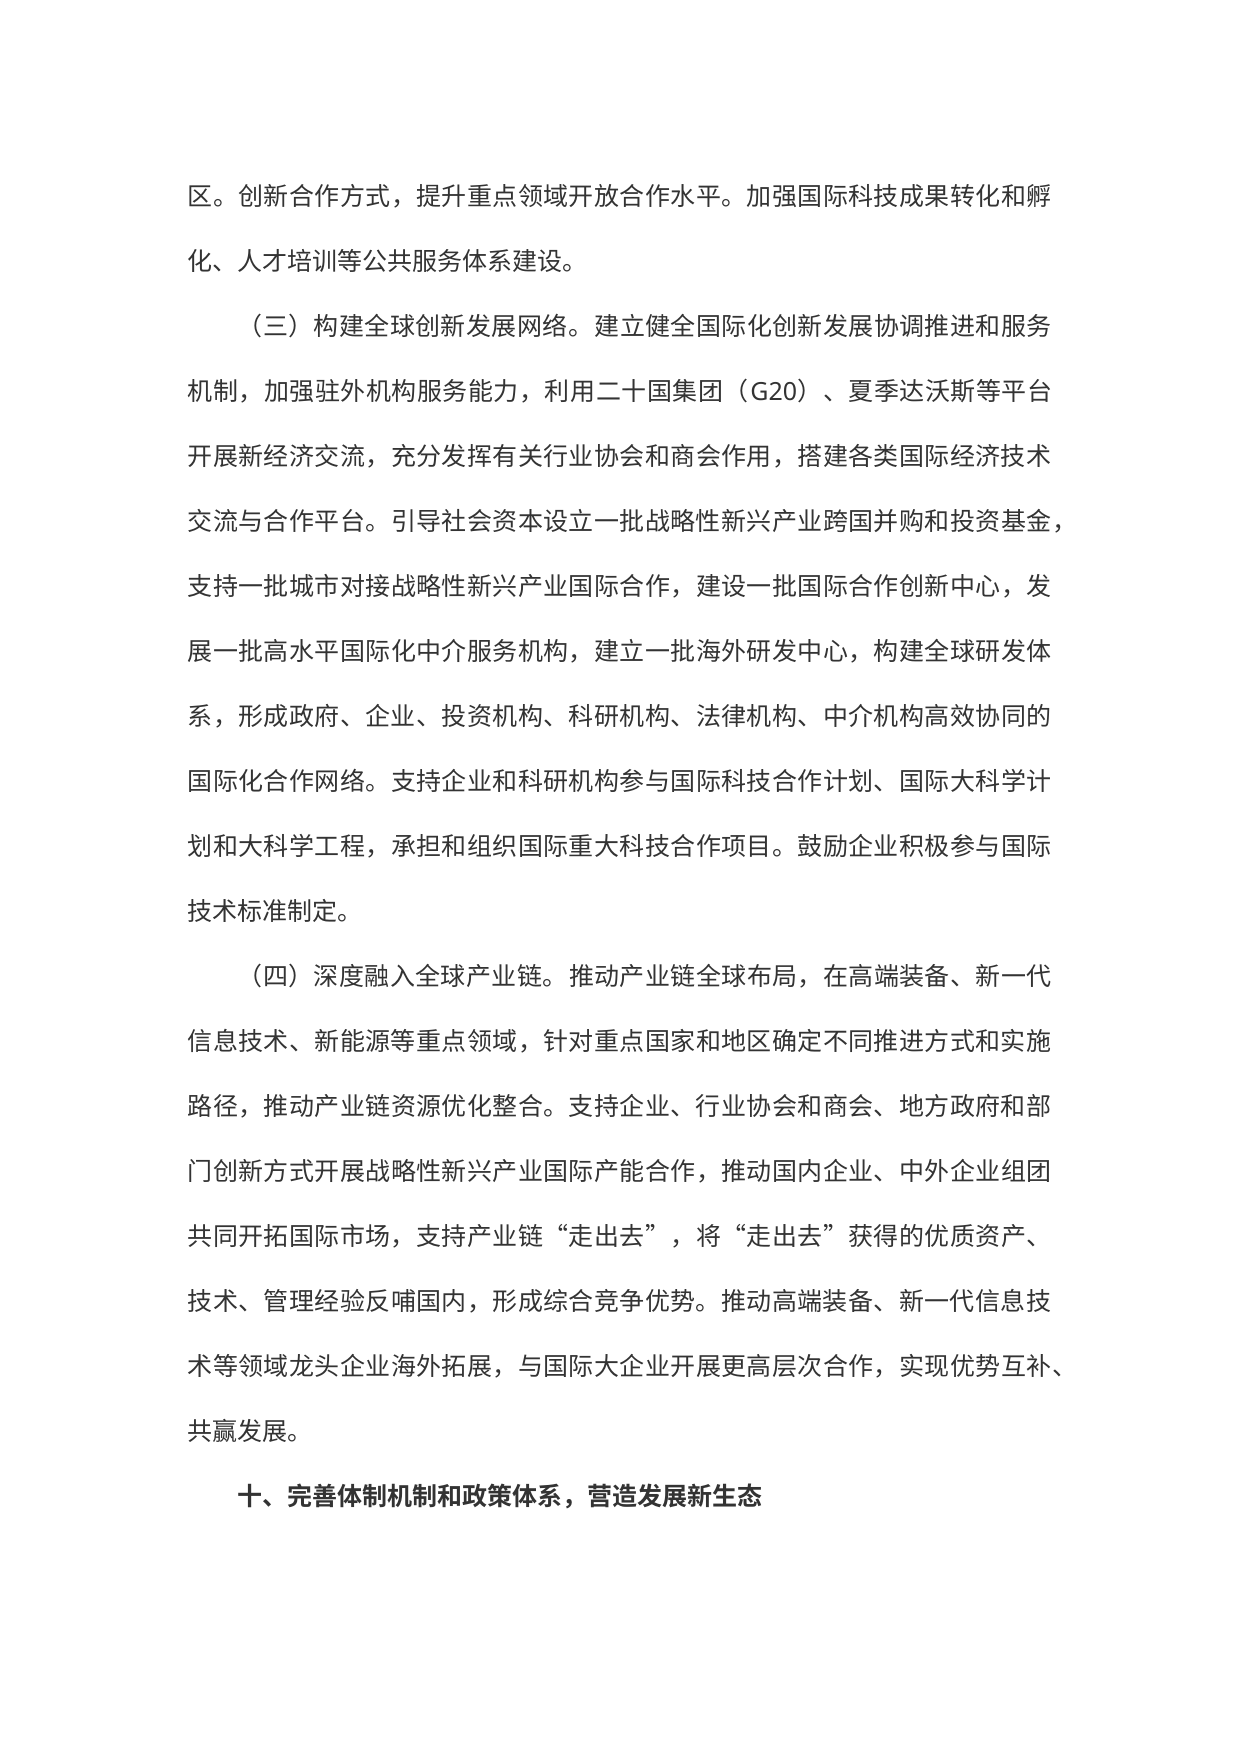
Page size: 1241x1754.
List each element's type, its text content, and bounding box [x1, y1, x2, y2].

text （四）深度融入全球产业链。推动产业链全球布局，在高端装备、新一代信息技术、新能源等重点领域，针对重点国家和地区确定不同推进方式和实施路径，推动产业链资源优化整合。支持企业、行业协会和商会、地方政府和部门创新方式开展战略性新兴产业国际产能合作，推动国内企业、中外企业组团共同开拓国际市场，支持产业链“走出去”，将“走出去”获得的优质资产、技术、管理经验反哺国内，形成综合竞争优势。推动高端装备、新一代信息技术等领域龙头企业海外拓展，与国际大企业开展更高层次合作，实现优势互补、共赢发展。 [187, 942, 1053, 1462]
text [187, 162, 1053, 292]
text （三）构建全球创新发展网络。建立健全国际化创新发展协调推进和服务机制，加强驻外机构服务能力，利用二十国集团（G20）、夏季达沃斯等平台开展新经济交流，充分发挥有关行业协会和商会作用，搭建各类国际经济技术交流与合作平台。引导社会资本设立一批战略性新兴产业跨国并购和投资基金，支持一批城市对接战略性新兴产业国际合作，建设一批国际合作创新中心，发展一批高水平国际化中介服务机构，建立一批海外研发中心，构建全球研发体系，形成政府、企业、投资机构、科研机构、法律机构、中介机构高效协同的国际化合作网络。支持企业和科研机构参与国际科技合作计划、国际大科学计划和大科学工程，承担和组织国际重大科技合作项目。鼓励企业积极参与国际技术标准制定。 [187, 292, 1053, 942]
text 十、完善体制机制和政策体系，营造发展新生态 [187, 1462, 1053, 1527]
